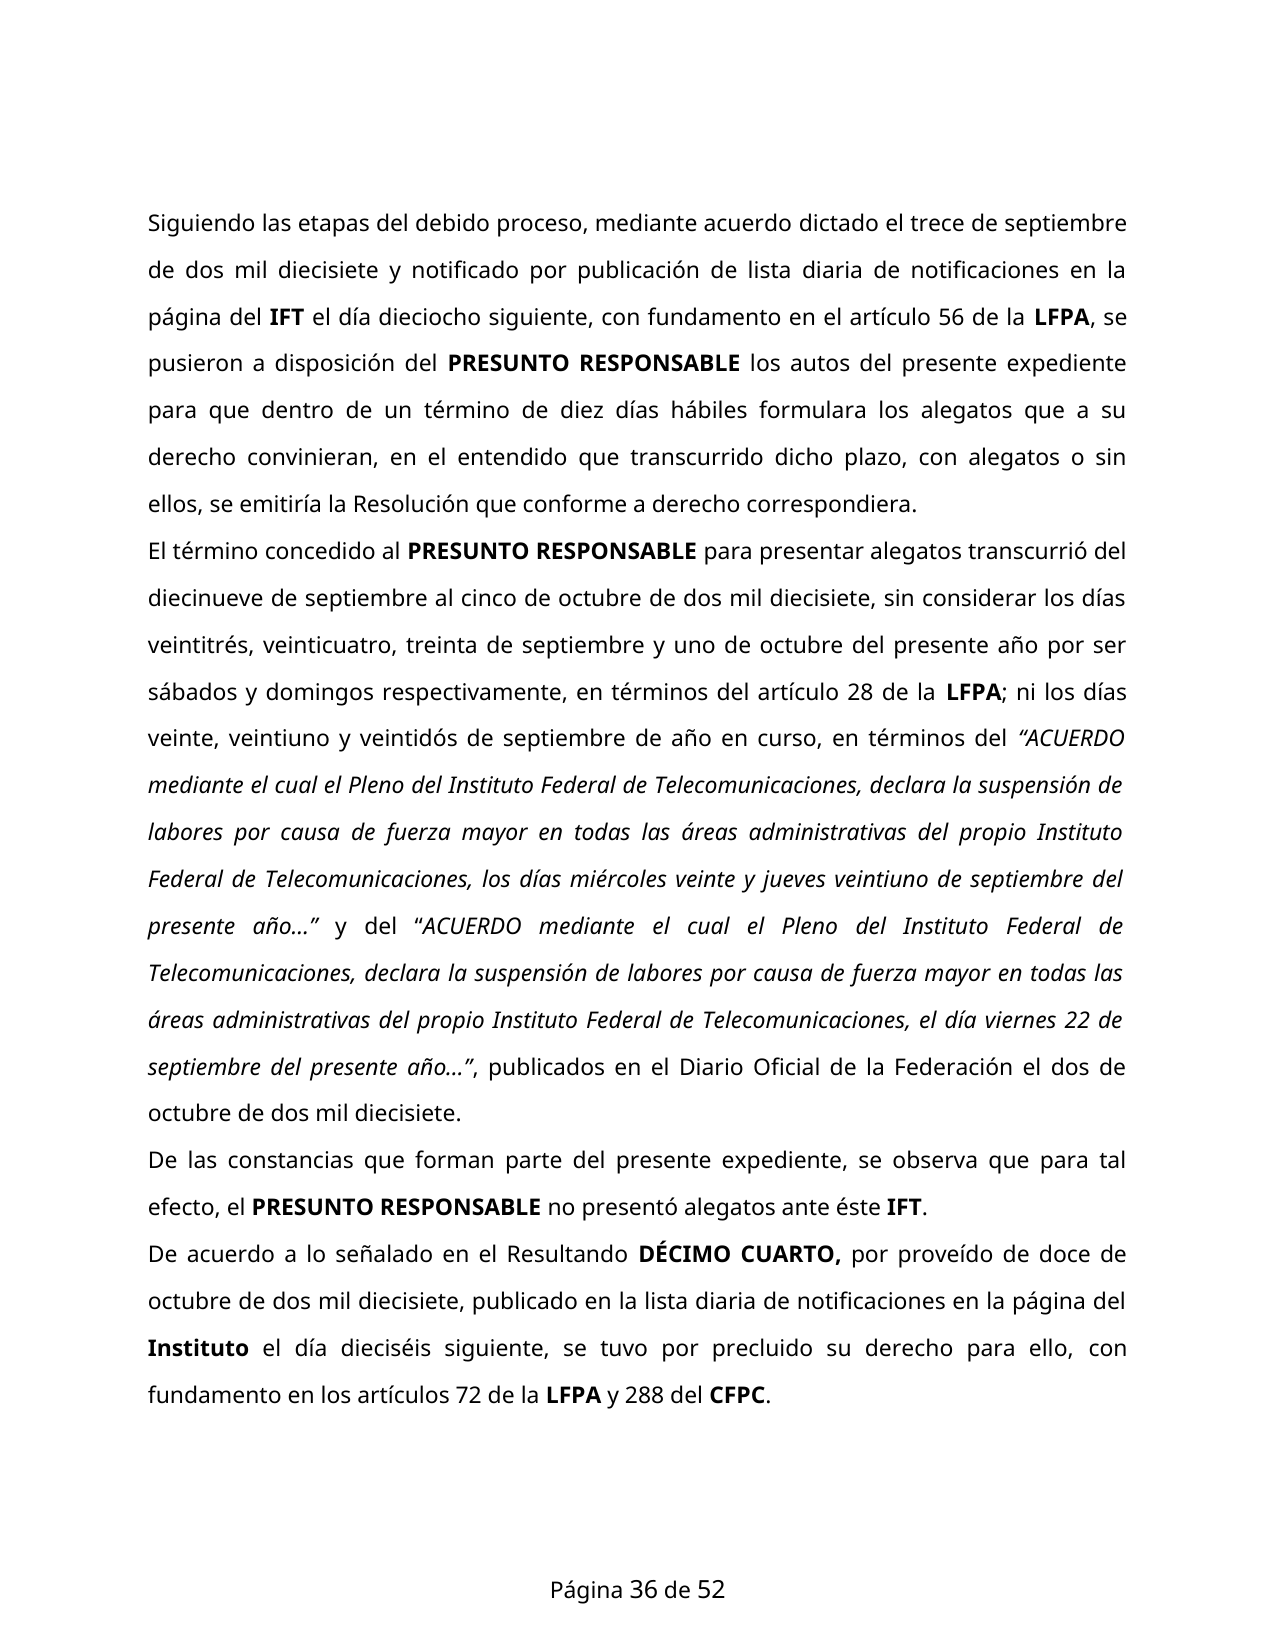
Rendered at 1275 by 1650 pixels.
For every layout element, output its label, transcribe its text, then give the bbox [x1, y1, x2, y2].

text Siguiendo las etapas del debido proceso, mediante acuerdo dictado el trece de septiembre de dos mil diecisiete y notificado por publicación de lista diaria de notificaciones en la página del IFT el día dieciocho siguiente, con fundamento en el artículo 56 de la LFPA, se pusieron a disposición del PRESUNTO RESPONSABLE los autos del presente expediente para que dentro de un término de diez días hábiles formulara los alegatos que a su derecho convinieran, en el entendido que transcurrido dicho plazo, con alegatos o sin ellos, se emitiría la Resolución que conforme a derecho correspondiera. [148, 207, 1127, 519]
text De acuerdo a lo señalado en el Resultando DÉCIMO CUARTO, por proveído de doce de octubre de dos mil diecisiete, publicado en la lista diaria de notificaciones en la página del Instituto el día dieciséis siguiente, se tuvo por precluido su derecho para ello, con fundamento en los artículos 72 de la LFPA y 288 del CFPC. [148, 1238, 1127, 1410]
text De las constancias que forman parte del presente expediente, se observa que para tal efecto, el PRESUNTO RESPONSABLE no presentó alegatos ante éste IFT. [148, 1144, 1127, 1222]
text El término concedido al PRESUNTO RESPONSABLE para presentar alegatos transcurrió del diecinueve de septiembre al cinco de octubre de dos mil diecisiete, sin considerar los días veintitrés, veinticuatro, treinta de septiembre y uno de octubre del presente año por ser sábados y domingos respectivamente, en términos del artículo 28 de la LFPA; ni los días veinte, veintiuno y veintidós de septiembre de año en curso, en términos del “ACUERDO mediante el cual el Pleno del Instituto Federal de Telecomunicaciones, declara la suspensión de labores por causa de fuerza mayor en todas las áreas administrativas del propio Instituto Federal de Telecomunicaciones, los días miércoles veinte y jueves veintiuno de septiembre del presente año…” y del “ACUERDO mediante el cual el Pleno del Instituto Federal de Telecomunicaciones, declara la suspensión de labores por causa de fuerza mayor en todas las áreas administrativas del propio Instituto Federal de Telecomunicaciones, el día viernes 22 de septiembre del presente año…”, publicados en el Diario Oficial de la Federación el dos de octubre de dos mil diecisiete. [148, 535, 1127, 1129]
